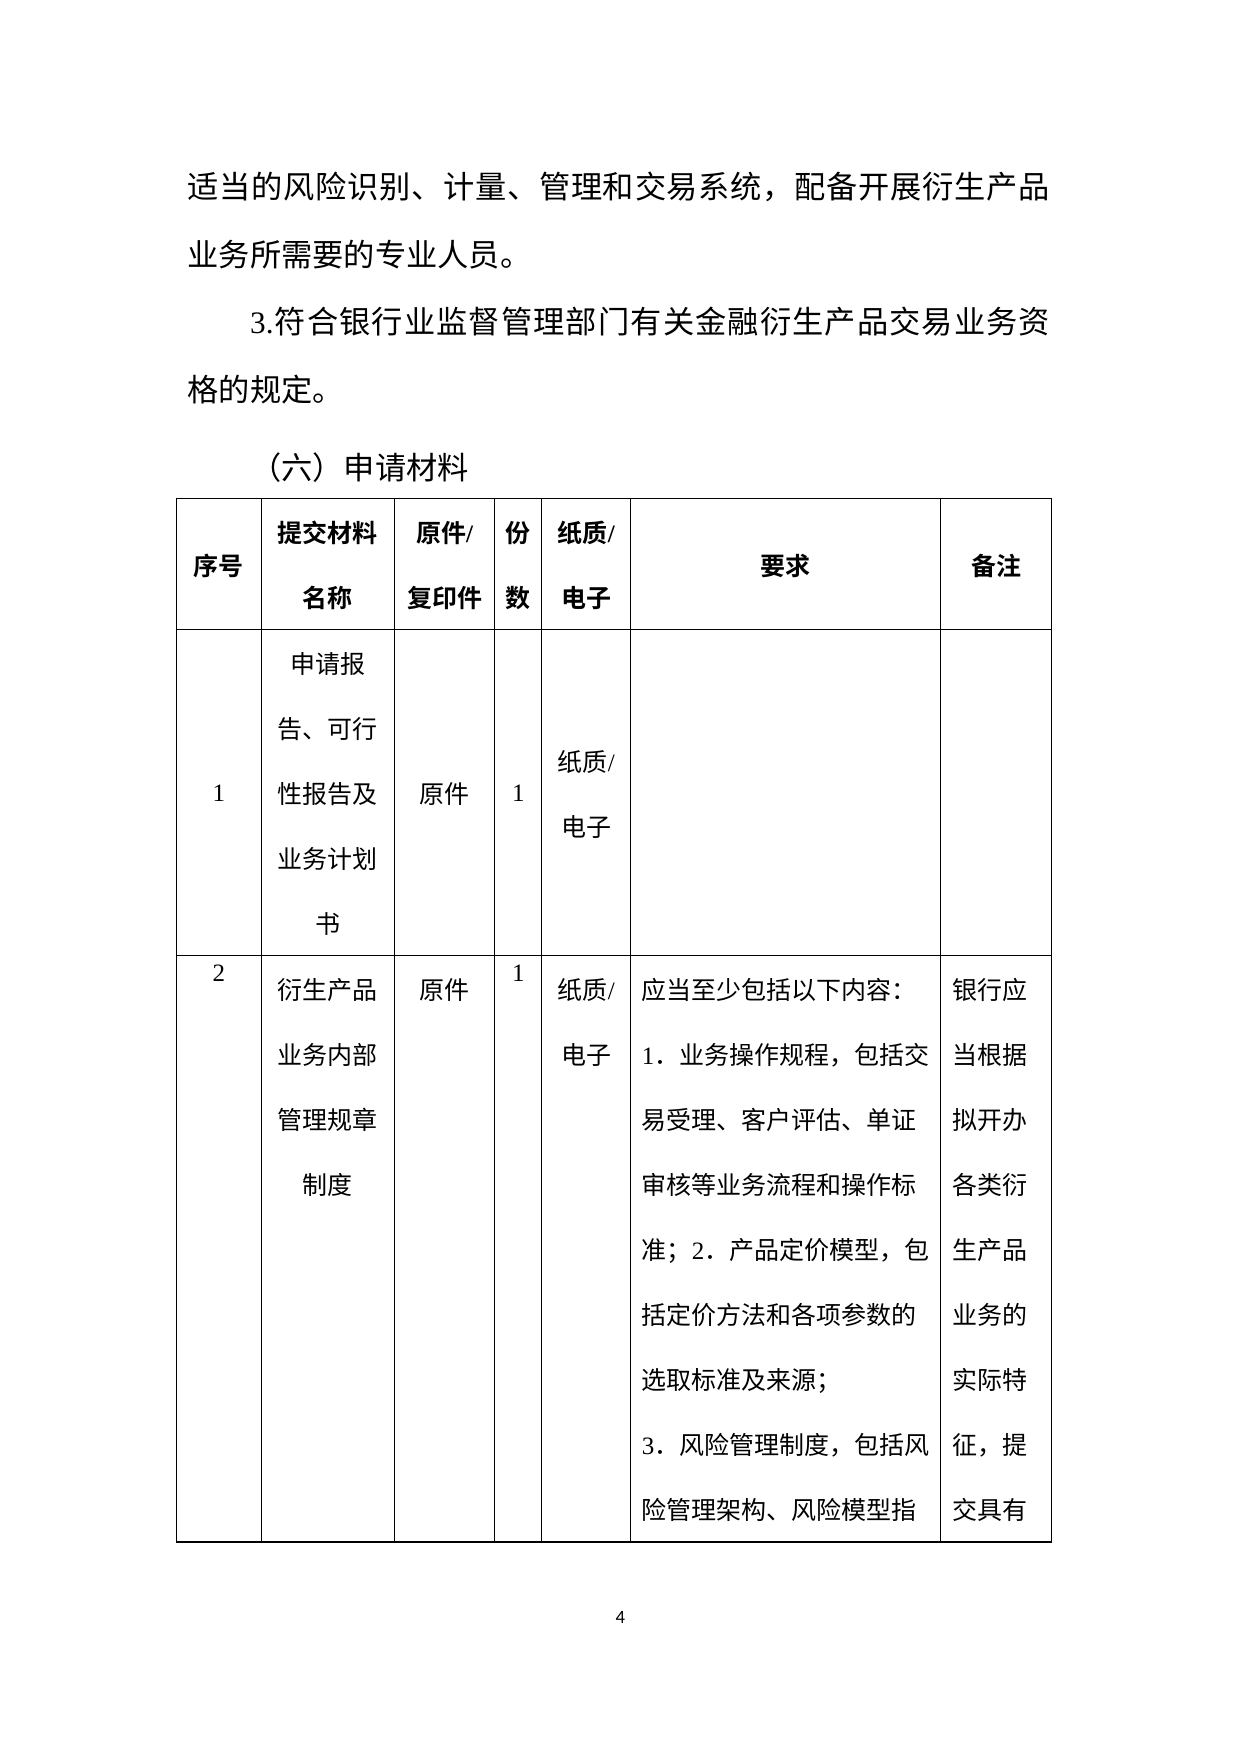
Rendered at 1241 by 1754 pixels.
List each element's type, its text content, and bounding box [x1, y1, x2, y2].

table_cell 原件 [395, 630, 494, 955]
table_cell 纸质/电子 [542, 956, 630, 1541]
text （六）申请材料 [187, 433, 1053, 498]
table_cell 衍生产品业务内部管理规章制度 [262, 956, 394, 1541]
table_cell 1 [177, 630, 261, 955]
table_header 要求 [631, 499, 940, 629]
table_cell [631, 956, 940, 1541]
table_header 序号 [177, 499, 261, 629]
table_cell 2 [177, 956, 261, 1541]
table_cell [941, 956, 1051, 1541]
table_cell 申请报告、可行性报告及业务计划书 [262, 630, 394, 955]
table_header 提交材料名称 [262, 499, 394, 629]
table_header 备注 [941, 499, 1051, 629]
table_cell 纸质/电子 [542, 630, 630, 955]
table_header 原件/复印件 [395, 499, 494, 629]
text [187, 162, 1053, 275]
text 3.符合银行业监督管理部门有关金融衍生产品交易业务资格的规定。 [187, 298, 1053, 411]
table_cell [631, 630, 940, 955]
table_header 纸质/电子 [542, 499, 630, 629]
table_header 份数 [495, 499, 541, 629]
table_cell 原件 [395, 956, 494, 1541]
table_cell 1 [495, 630, 541, 955]
table_cell [941, 630, 1051, 955]
table_cell 1 [495, 956, 541, 1541]
